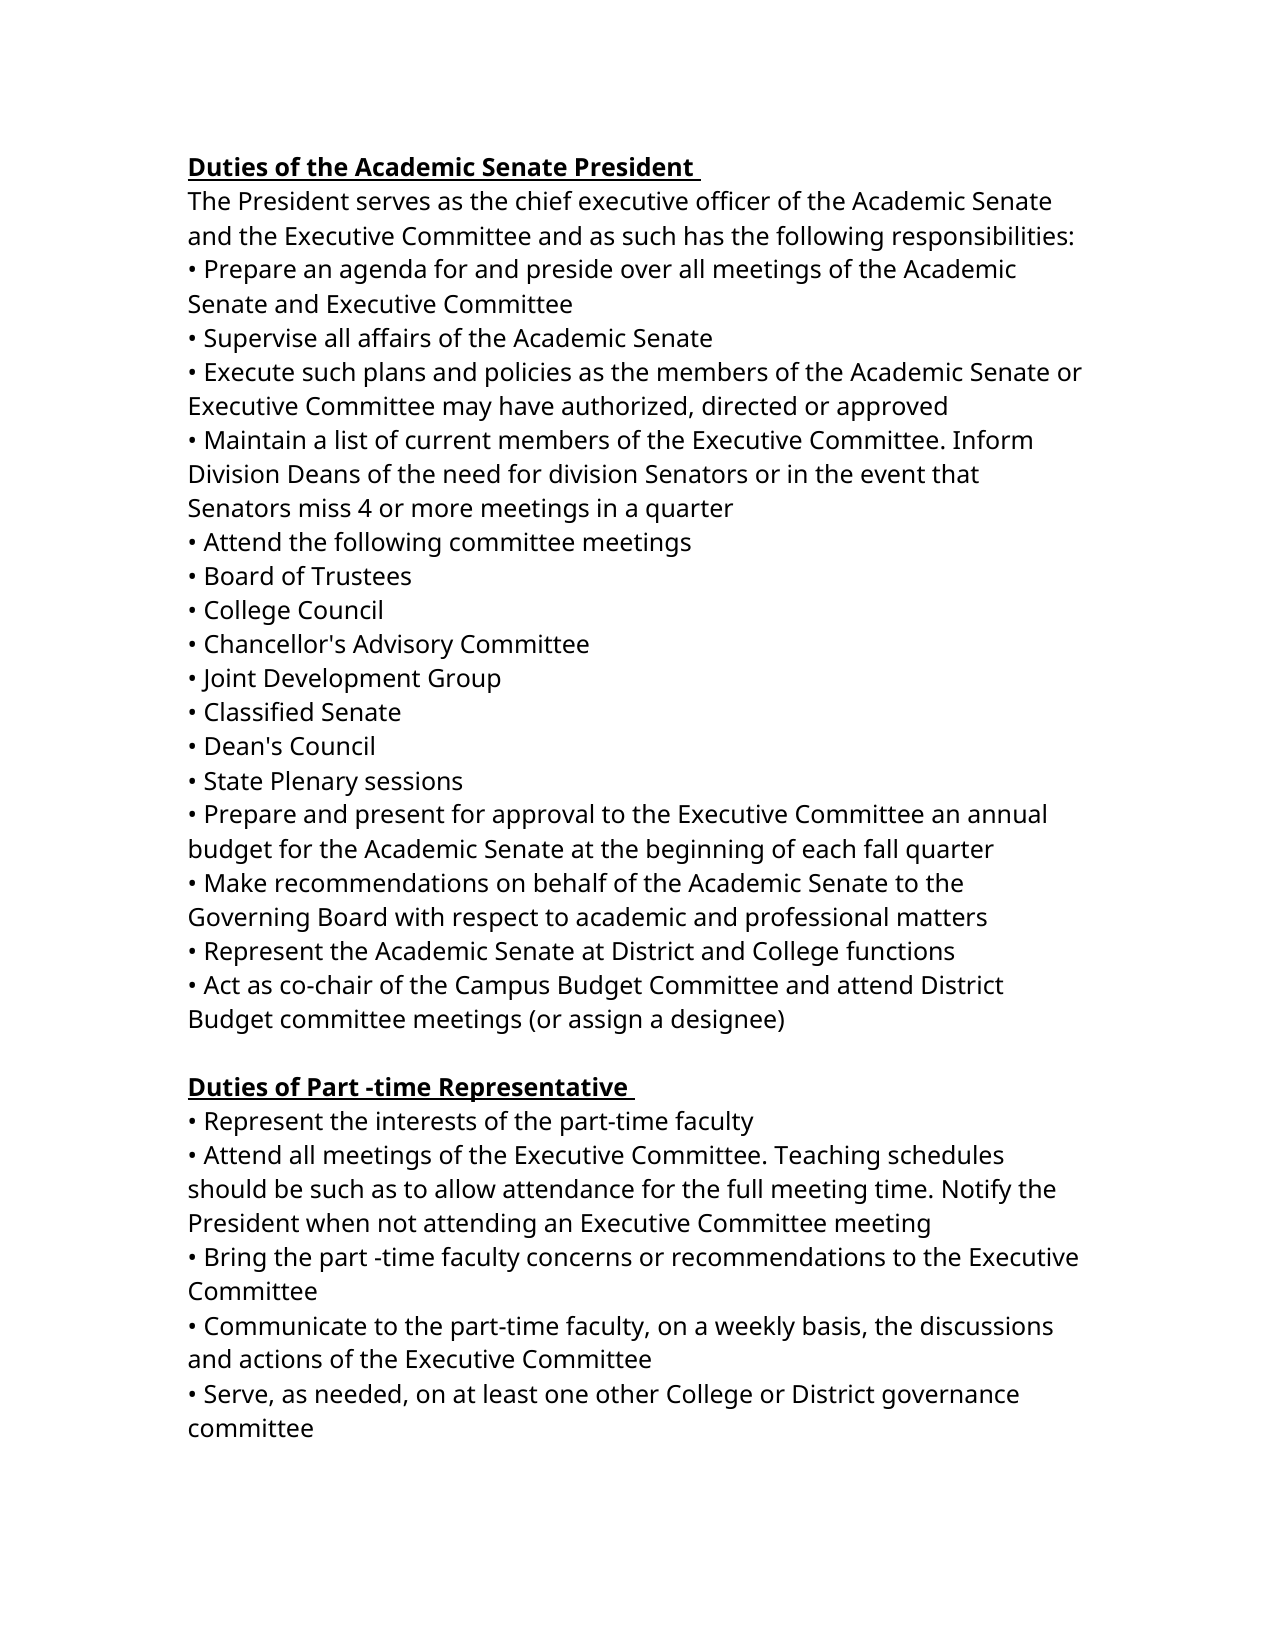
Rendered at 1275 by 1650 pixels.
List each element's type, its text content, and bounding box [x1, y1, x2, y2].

text • Communicate to the part-time faculty, on a weekly basis, the discussions and actions of the Executive Committee [187, 1308, 1087, 1376]
text • Classified Senate [187, 695, 1087, 729]
text • Represent the interests of the part-time faculty [187, 1104, 1087, 1138]
text • Execute such plans and policies as the members of the Academic Senate or Executive Committee may have authorized, directed or approved [187, 354, 1087, 422]
text • Represent the Academic Senate at District and College functions [187, 933, 1087, 967]
text The President serves as the chief executive officer of the Academic Senate and the Executive Committee and as such has the following responsibilities: [187, 184, 1087, 252]
text • Bring the part -time faculty concerns or recommendations to the Executive Committee [187, 1240, 1087, 1308]
text • Chancellor's Advisory Committee [187, 627, 1087, 661]
text • Prepare an agenda for and preside over all meetings of the Academic Senate and Executive Committee [187, 252, 1087, 320]
text • Attend all meetings of the Executive Committee. Teaching schedules should be such as to allow attendance for the full meeting time. Notify the President when not attending an Executive Committee meeting [187, 1138, 1087, 1240]
text • Supervise all affairs of the Academic Senate [187, 320, 1087, 354]
text • Serve, as needed, on at least one other College or District governance committee [187, 1376, 1087, 1444]
text • Dean's Council [187, 729, 1087, 763]
text • College Council [187, 593, 1087, 627]
text Duties of Part -time Representative [187, 1070, 1087, 1104]
text • Make recommendations on behalf of the Academic Senate to the Governing Board with respect to academic and professional matters [187, 865, 1087, 933]
text • Act as co-chair of the Campus Budget Committee and attend District Budget committee meetings (or assign a designee) [187, 967, 1087, 1036]
text • Board of Trustees [187, 559, 1087, 593]
text • Attend the following committee meetings [187, 525, 1087, 559]
text • Maintain a list of current members of the Executive Committee. Inform Division Deans of the need for division Senators or in the event that Senators miss 4 or more meetings in a quarter [187, 422, 1087, 525]
text • Joint Development Group [187, 661, 1087, 695]
text • Prepare and present for approval to the Executive Committee an annual budget for the Academic Senate at the beginning of each fall quarter [187, 797, 1087, 865]
text Duties of the Academic Senate President [187, 150, 1087, 184]
text • State Plenary sessions [187, 763, 1087, 797]
